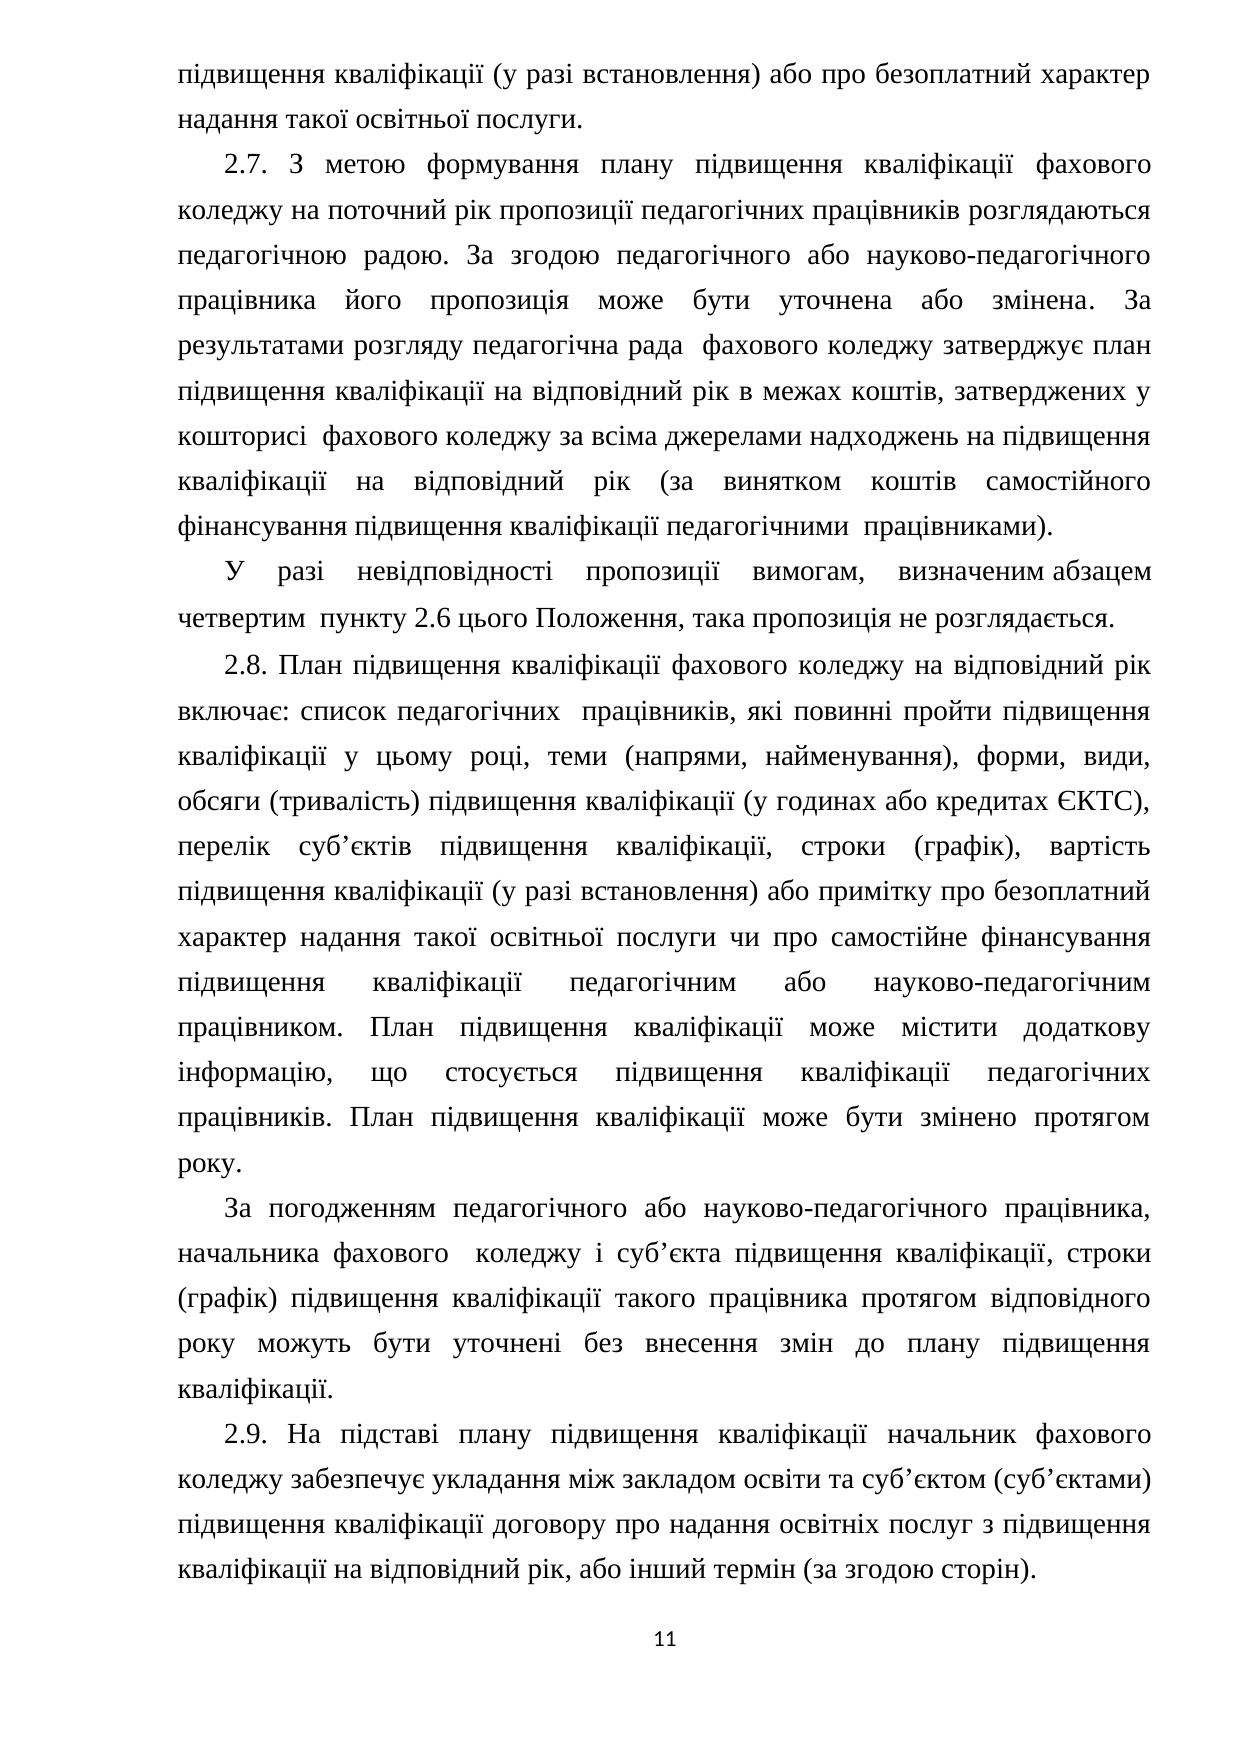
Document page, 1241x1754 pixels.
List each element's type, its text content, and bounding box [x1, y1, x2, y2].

text У разі невідповідності пропозиції вимогам, визначеним абзацем четвертим пункту 2.6 цього Положення, така пропозиція не розглядається. [177, 553, 1152, 635]
text 2.8. План підвищення кваліфікації фахового коледжу на відповідний рік включає: список педагогічних працівників, які повинні пройти підвищення кваліфікації у цьому році, теми (напрями, найменування), форми, види, обсяги (тривалість) підвищення кваліфікації (у годинах або кредитах ЄКТС), перелік суб’єктів підвищення кваліфікації, строки (графік), вартість підвищення кваліфікації (у разі встановлення) або примітку про безоплатний характер надання такої освітньої послуги чи про самостійне фінансування підвищення кваліфікації педагогічним або науково-педагогічним працівником. План підвищення кваліфікації може містити додаткову інформацію, що стосується підвищення кваліфікації педагогічних працівників. План підвищення кваліфікації може бути змінено протягом року. [177, 647, 1152, 1178]
text 2.9. На підставі плану підвищення кваліфікації начальник фахового коледжу забезпечує укладання між закладом освіти та суб’єктом (суб’єктами) підвищення кваліфікації договору про надання освітніх послуг з підвищення кваліфікації на відповідний рік, або інший термін (за згодою сторін). [177, 1416, 1152, 1585]
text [177, 56, 1152, 135]
text 2.7. З метою формування плану підвищення кваліфікації фахового коледжу на поточний рік пропозиції педагогічних працівників розглядаються педагогічною радою. За згодою педагогічного або науково-педагогічного працівника його пропозиція може бути уточнена або змінена. За результатами розгляду педагогічна рада фахового коледжу затверджує план підвищення кваліфікації на відповідний рік в межах коштів, затверджених у кошторисі фахового коледжу за всіма джерелами надходжень на підвищення кваліфікації на відповідний рік (за винятком коштів самостійного фінансування підвищення кваліфікації педагогічними працівниками). [177, 147, 1152, 542]
text За погодженням педагогічного або науково-педагогічного працівника, начальника фахового коледжу і суб’єкта підвищення кваліфікації, строки (графік) підвищення кваліфікації такого працівника протягом відповідного року можуть бути уточнені без внесення змін до плану підвищення кваліфікації. [177, 1190, 1152, 1404]
